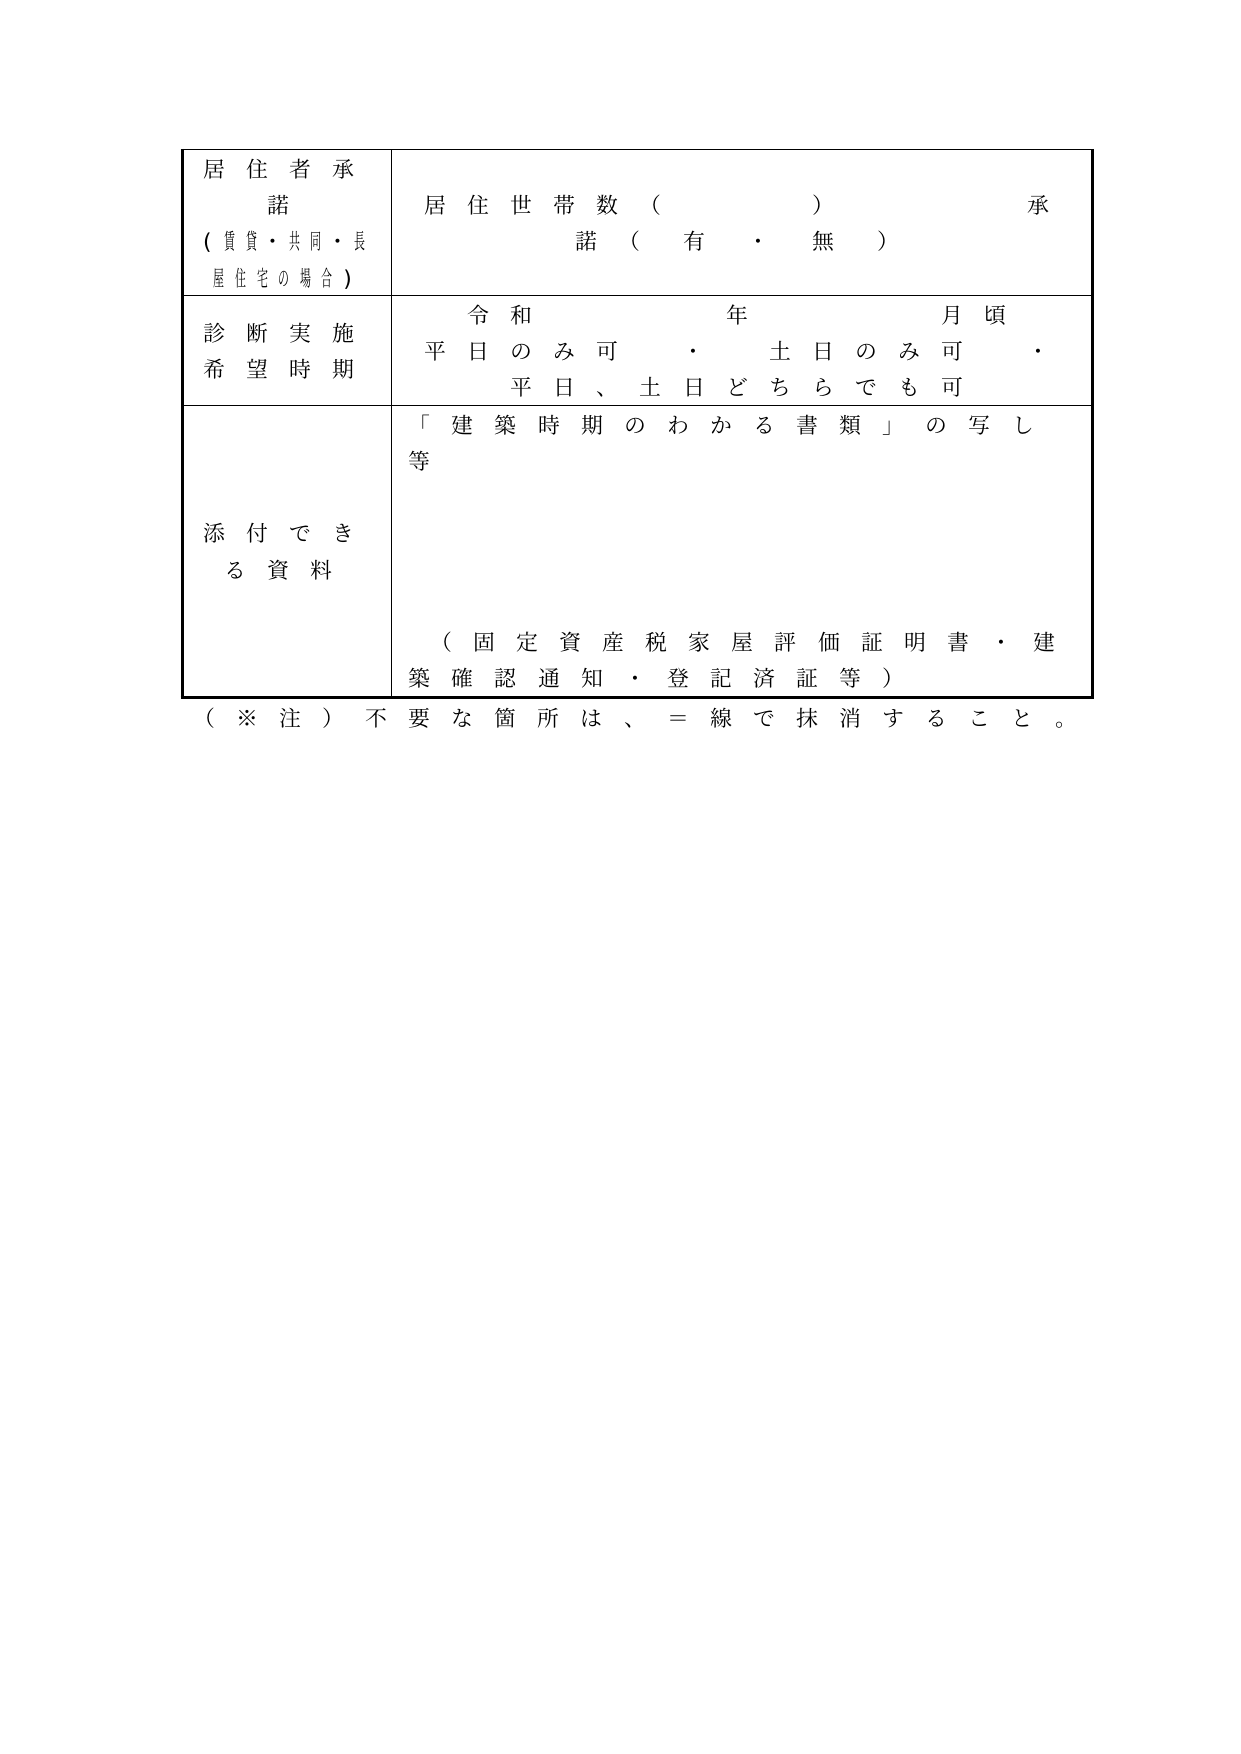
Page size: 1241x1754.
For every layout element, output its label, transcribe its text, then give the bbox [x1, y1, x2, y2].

text （※注）不要な箇所は、＝線で抹消すること。 [150, 699, 1120, 735]
table_cell 添付できる資料 [184, 406, 391, 696]
table_cell 令和 年 月頃 平日のみ可 ・ 土日のみ可 ・ 平日、土日どちらでも可 [392, 296, 1091, 404]
table_cell 居住世帯数（ ） 承諾（ 有 ・ 無 ） [392, 150, 1091, 295]
table_cell 居住者承諾 (賃貸･共同･長屋住宅の場合) [184, 150, 391, 295]
table_cell 診断実施希望時期 [184, 296, 391, 404]
table_cell 「建築時期のわかる書類」の写し等 （固定資産税家屋評価証明書・建築確認通知・登記済証等） [392, 406, 1091, 696]
